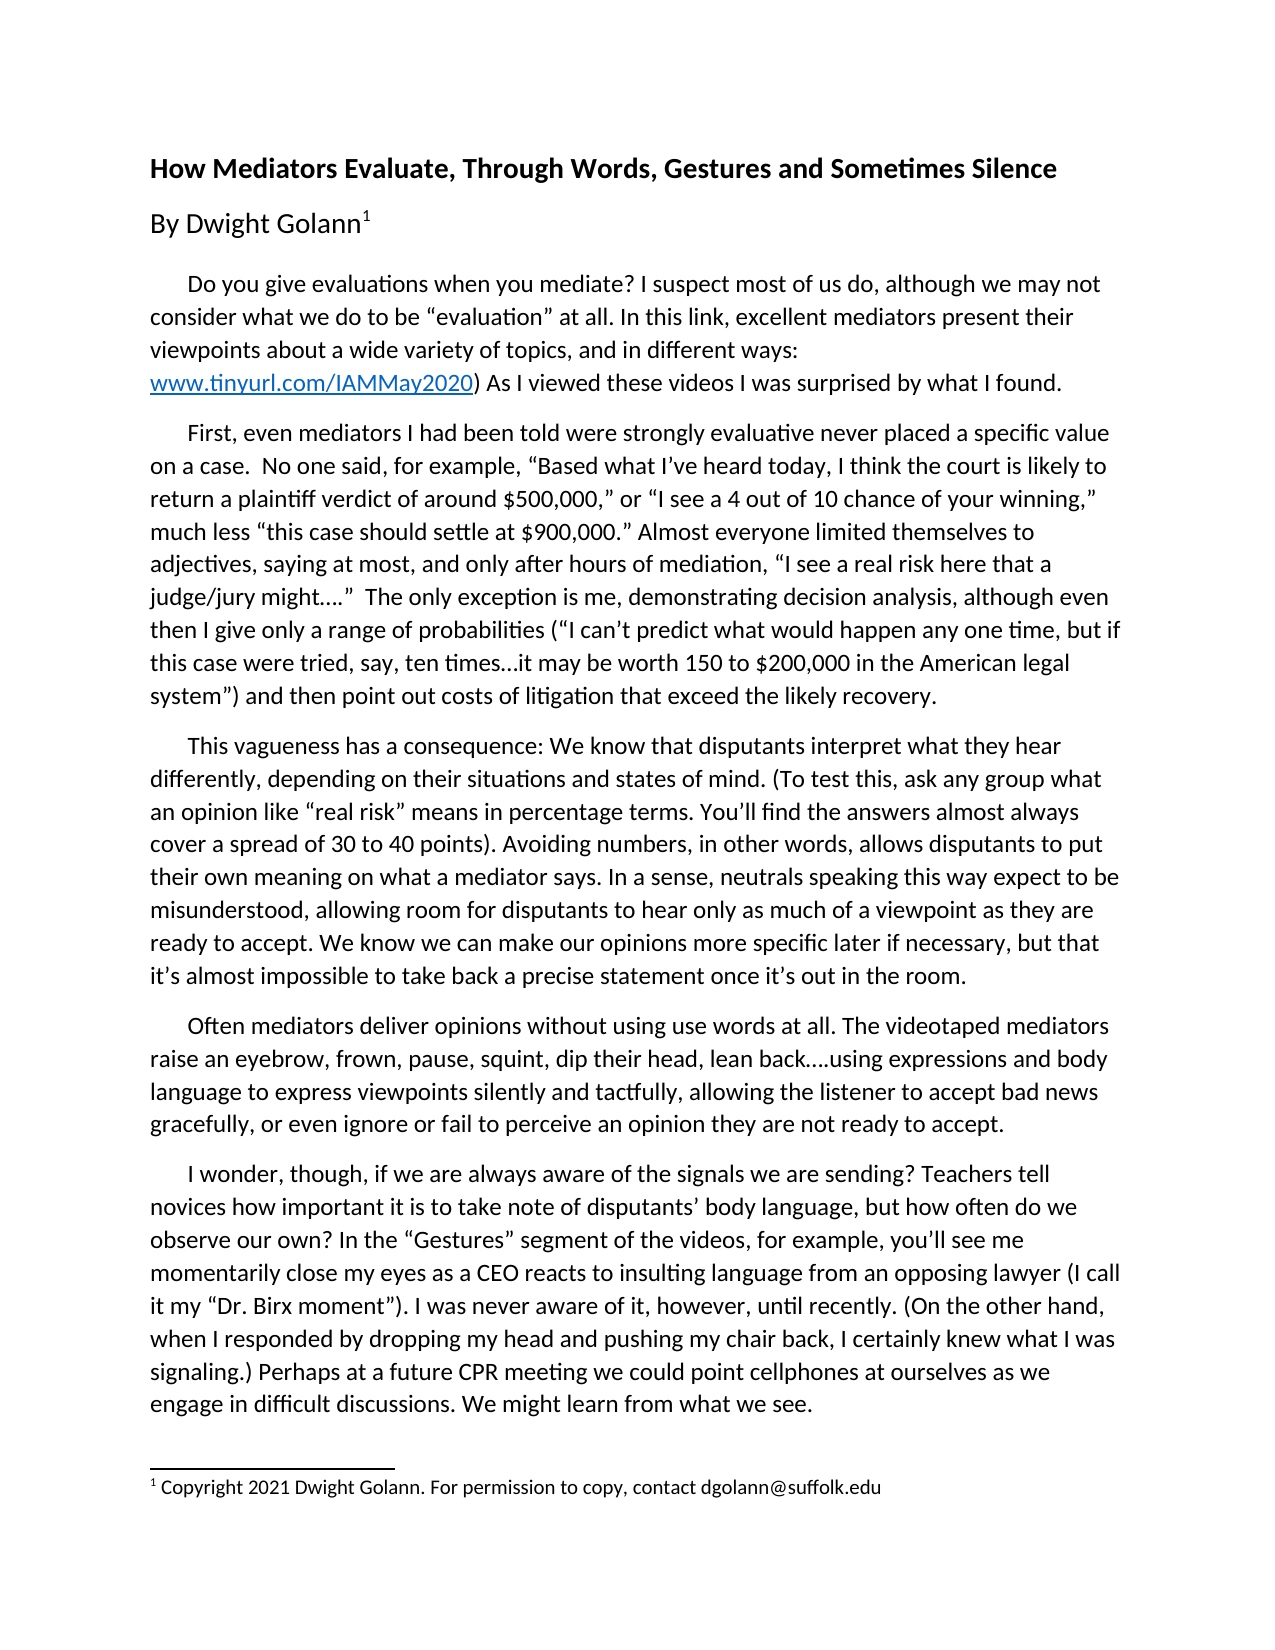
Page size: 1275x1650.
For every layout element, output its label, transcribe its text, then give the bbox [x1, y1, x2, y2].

text How Mediators Evaluate, Through Words, Gestures and Sometimes Silence [150, 150, 1125, 186]
text I wonder, though, if we are always aware of the signals we are sending? Teachers tell novices how important it is to take note of disputants’ body language, but how often do we observe our own? In the “Gestures” segment of the videos, for example, you’ll see me momentarily close my eyes as a CEO reacts to insulting language from an opposing lawyer (I call it my “Dr. Birx moment”). I was never aware of it, however, until recently. (On the other hand, when I responded by dropping my head and pushing my chair back, I certainly knew what I was signaling.) Perhaps at a future CPR meeting we could point cellphones at ourselves as we engage in difficult discussions. We might learn from what we see. [150, 1158, 1125, 1419]
text By Dwight Golann [150, 205, 1125, 241]
text Often mediators deliver opinions without using use words at all. The videotaped mediators raise an eyebrow, frown, pause, squint, dip their head, lean back….using expressions and body language to express viewpoints silently and tactfully, allowing the listener to accept bad news gracefully, or even ignore or fail to perceive an opinion they are not ready to accept. [150, 1010, 1125, 1139]
text This vagueness has a consequence: We know that disputants interpret what they hear differently, depending on their situations and states of mind. (To test this, ask any group what an opinion like “real risk” means in percentage terms. You’ll find the answers almost always cover a spread of 30 to 40 points). Avoiding numbers, in other words, allows disputants to put their own meaning on what a mediator says. In a sense, neutrals speaking this way expect to be misunderstood, allowing room for disputants to hear only as much of a viewpoint as they are ready to accept. We know we can make our opinions more specific later if necessary, but that it’s almost impossible to take back a precise statement once it’s out in the room. [150, 730, 1125, 991]
text First, even mediators I had been told were strongly evaluative never placed a specific value on a case. No one said, for example, “Based what I’ve heard today, I think the court is likely to return a plaintiff verdict of around $500,000,” or “I see a 4 out of 10 chance of your winning,” much less “this case should settle at $900,000.” Almost everyone limited themselves to adjectives, saying at most, and only after hours of mediation, “I see a real risk here that a judge/jury might….” The only exception is me, demonstrating decision analysis, although even then I give only a range of probabilities (“I can’t predict what would happen any one time, but if this case were tried, say, ten times…it may be worth 150 to $200,000 in the American legal system”) and then point out costs of litigation that exceed the likely recovery. [150, 417, 1125, 711]
text Do you give evaluations when you mediate? I suspect most of us do, although we may not consider what we do to be “evaluation” at all. In this link, excellent mediators present their viewpoints about a wide variety of topics, and in different ways: www.tinyurl.com/IAMMay2020) As I viewed these videos I was surprised by what I found. [150, 268, 1125, 398]
